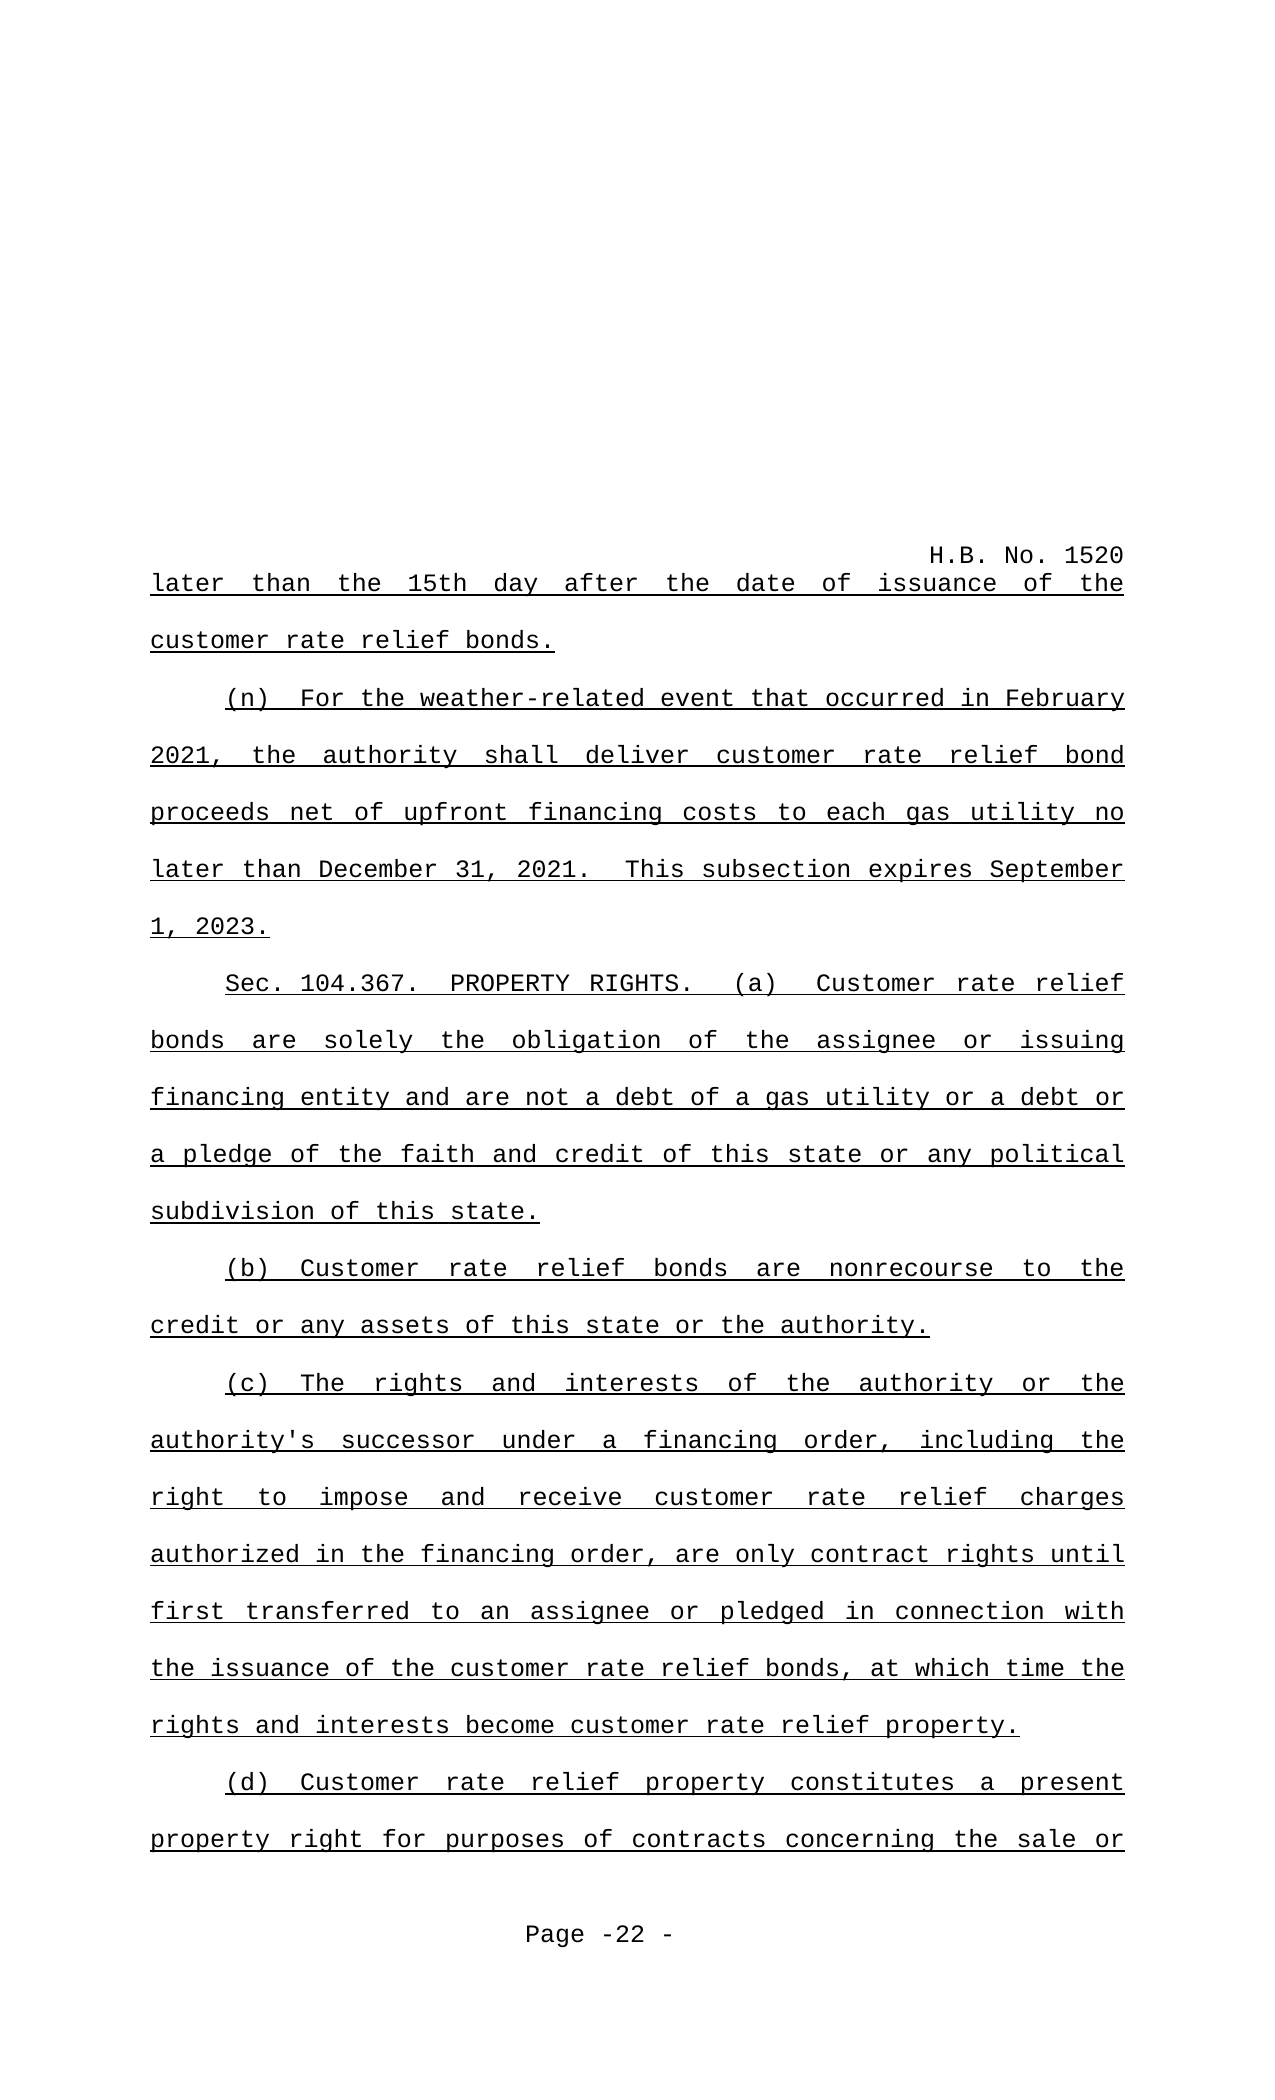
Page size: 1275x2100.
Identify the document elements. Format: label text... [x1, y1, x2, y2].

text (c) The rights and interests of the authority or the authority's successor under a financing order, including the right to impose and receive customer rate relief charges authorized in the financing order, are only contract rights until first transferred to an assignee or pledged in connection with the issuance of the customer rate relief bonds, at which time the rights and interests become customer rate relief property. [150, 1680, 1125, 1741]
text (c) The rights and interests of the authority or the authority's successor under a financing order, including the right to impose and receive customer rate relief charges authorized in the financing order, are only contract rights until first transferred to an assignee or pledged in connection with the issuance of the customer rate relief bonds, at which time the rights and interests become customer rate relief property. [150, 1623, 1125, 1679]
text Sec. 104.367. PROPERTY RIGHTS. (a) Customer rate relief bonds are solely the obligation of the assignee or issuing financing entity and are not a debt of a gas utility or a debt or a pledge of the faith and credit of this state or any political subdivision of this state. [150, 1110, 1125, 1165]
text Sec. 104.367. PROPERTY RIGHTS. (a) Customer rate relief bonds are solely the obligation of the assignee or issuing financing entity and are not a debt of a gas utility or a debt or a pledge of the faith and credit of this state or any political subdivision of this state. [150, 970, 1125, 1051]
text (b) Customer rate relief bonds are nonrecourse to the credit or any assets of this state or the authority. [150, 1256, 1125, 1341]
text (c) The rights and interests of the authority or the authority's successor under a financing order, including the right to impose and receive customer rate relief charges authorized in the financing order, are only contract rights until first transferred to an assignee or pledged in connection with the issuance of the customer rate relief bonds, at which time the rights and interests become customer rate relief property. [150, 1370, 1125, 1450]
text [150, 1769, 1125, 1850]
text (n) For the weather-related event that occurred in February 2021, the authority shall deliver customer rate relief bond proceeds net of upfront financing costs to each gas utility no later than December 31, 2021. This subsection expires September 1, 2023. [150, 824, 1125, 880]
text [150, 571, 1125, 656]
text (c) The rights and interests of the authority or the authority's successor under a financing order, including the right to impose and receive customer rate relief charges authorized in the financing order, are only contract rights until first transferred to an assignee or pledged in connection with the issuance of the customer rate relief bonds, at which time the rights and interests become customer rate relief property. [150, 1566, 1125, 1622]
text (n) For the weather-related event that occurred in February 2021, the authority shall deliver customer rate relief bond proceeds net of upfront financing costs to each gas utility no later than December 31, 2021. This subsection expires September 1, 2023. [150, 881, 1125, 942]
text Sec. 104.367. PROPERTY RIGHTS. (a) Customer rate relief bonds are solely the obligation of the assignee or issuing financing entity and are not a debt of a gas utility or a debt or a pledge of the faith and credit of this state or any political subdivision of this state. [150, 1167, 1125, 1227]
text (c) The rights and interests of the authority or the authority's successor under a financing order, including the right to impose and receive customer rate relief charges authorized in the financing order, are only contract rights until first transferred to an assignee or pledged in connection with the issuance of the customer rate relief bonds, at which time the rights and interests become customer rate relief property. [150, 1509, 1125, 1565]
text (n) For the weather-related event that occurred in February 2021, the authority shall deliver customer rate relief bond proceeds net of upfront financing costs to each gas utility no later than December 31, 2021. This subsection expires September 1, 2023. [150, 767, 1125, 822]
text Sec. 104.367. PROPERTY RIGHTS. (a) Customer rate relief bonds are solely the obligation of the assignee or issuing financing entity and are not a debt of a gas utility or a debt or a pledge of the faith and credit of this state or any political subdivision of this state. [150, 1052, 1125, 1108]
text (c) The rights and interests of the authority or the authority's successor under a financing order, including the right to impose and receive customer rate relief charges authorized in the financing order, are only contract rights until first transferred to an assignee or pledged in connection with the issuance of the customer rate relief bonds, at which time the rights and interests become customer rate relief property. [150, 1452, 1125, 1508]
text (n) For the weather-related event that occurred in February 2021, the authority shall deliver customer rate relief bond proceeds net of upfront financing costs to each gas utility no later than December 31, 2021. This subsection expires September 1, 2023. [150, 685, 1125, 765]
